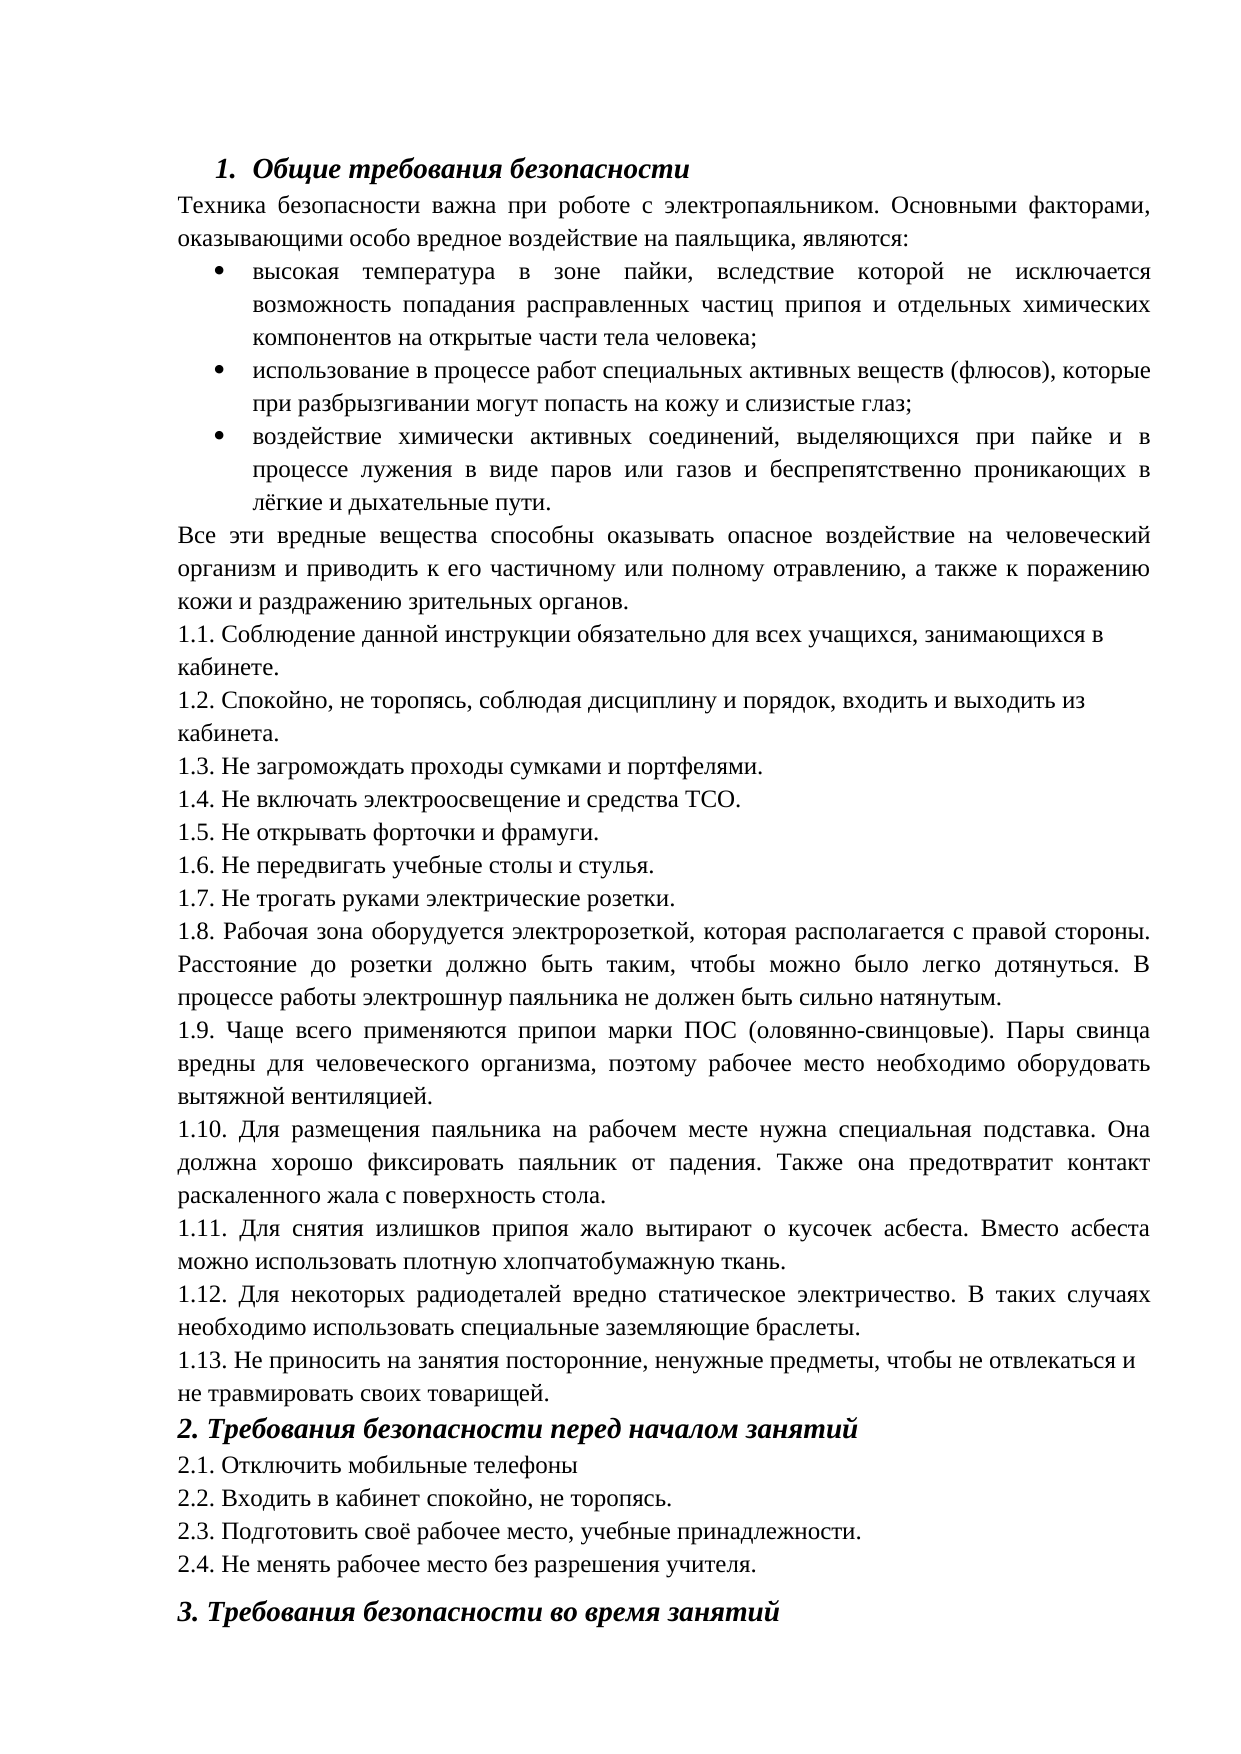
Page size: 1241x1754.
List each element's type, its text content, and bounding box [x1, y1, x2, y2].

text 2.2. Входить в кабинет спокойно, не торопясь. [177, 1483, 1152, 1512]
text Техника безопасности важна при роботе с электропаяльником. Основными факторами, оказывающими особо вредное воздействие на паяльщика, являются: [177, 190, 1152, 251]
text 2.1. Отключить мобильные телефоны [177, 1450, 1152, 1479]
text 1.4. Не включать электроосвещение и средства ТСО. [177, 784, 1152, 813]
list Общие требования безопасности [215, 151, 1152, 185]
text 1.2. Спокойно, не торопясь, соблюдая дисциплину и порядок, входить и выходить из [177, 685, 1152, 714]
text 1.13. Не приносить на занятия посторонние, ненужные предметы, чтобы не отвлекаться и [177, 1345, 1152, 1374]
text 2.3. Подготовить своё рабочее место, учебные принадлежности. [177, 1516, 1152, 1545]
list высокая температура в зоне пайки, вследствие которой не исключается возможность попадания расправленных частиц припоя и отдельных химических компонентов на открытые части тела человека; [215, 256, 1152, 351]
text 2. Требования безопасности перед началом занятий [177, 1411, 1152, 1445]
text кабинете. [177, 652, 1152, 681]
list использование в процессе работ специальных активных веществ (флюсов), которые при разбрызгивании могут попасть на кожу и слизистые глаз; [215, 355, 1152, 417]
text Все эти вредные вещества способны оказывать опасное воздействие на человеческий организм и приводить к его частичному или полному отравлению, а также к поражению кожи и раздражению зрительных органов. [177, 520, 1152, 615]
text 1.6. Не передвигать учебные столы и стулья. [177, 850, 1152, 879]
text не травмировать своих товарищей. [177, 1378, 1152, 1407]
list воздействие химически активных соединений, выделяющихся при пайке и в процессе лужения в виде паров или газов и беспрепятственно проникающих в лёгкие и дыхательные пути. [215, 421, 1152, 516]
text 3. Требования безопасности во время занятий [177, 1594, 1152, 1628]
text кабинета. [177, 718, 1152, 747]
text 2.4. Не менять рабочее место без разрешения учителя. [177, 1549, 1152, 1578]
text 1.1. Соблюдение данной инструкции обязательно для всех учащихся, занимающихся в [177, 619, 1152, 648]
text 1.8. Рабочая зона оборудуется электророзеткой, которая располагается с правой стороны. Расстояние до розетки должно быть таким, чтобы можно было легко дотянуться. В процессе работы электрошнур паяльника не должен быть сильно натянутым. [177, 916, 1152, 1011]
text 1.12. Для некоторых радиодеталей вредно статическое электричество. В таких случаях необходимо использовать специальные заземляющие браслеты. [177, 1279, 1152, 1341]
text 1.11. Для снятия излишков припоя жало вытирают о кусочек асбеста. Вместо асбеста можно использовать плотную хлопчатобумажную ткань. [177, 1213, 1152, 1275]
text 1.3. Не загромождать проходы сумками и портфелями. [177, 751, 1152, 780]
text 1.9. Чаще всего применяются припои марки ПОС (оловянно-свинцовые). Пары свинца вредны для человеческого организма, поэтому рабочее место необходимо оборудовать вытяжной вентиляцией. [177, 1015, 1152, 1110]
text 1.10. Для размещения паяльника на рабочем месте нужна специальная подставка. Она должна хорошо фиксировать паяльник от падения. Также она предотвратит контакт раскаленного жала с поверхность стола. [177, 1114, 1152, 1209]
text 1.5. Не открывать форточки и фрамуги. [177, 817, 1152, 846]
text 1.7. Не трогать руками электрические розетки. [177, 883, 1152, 912]
